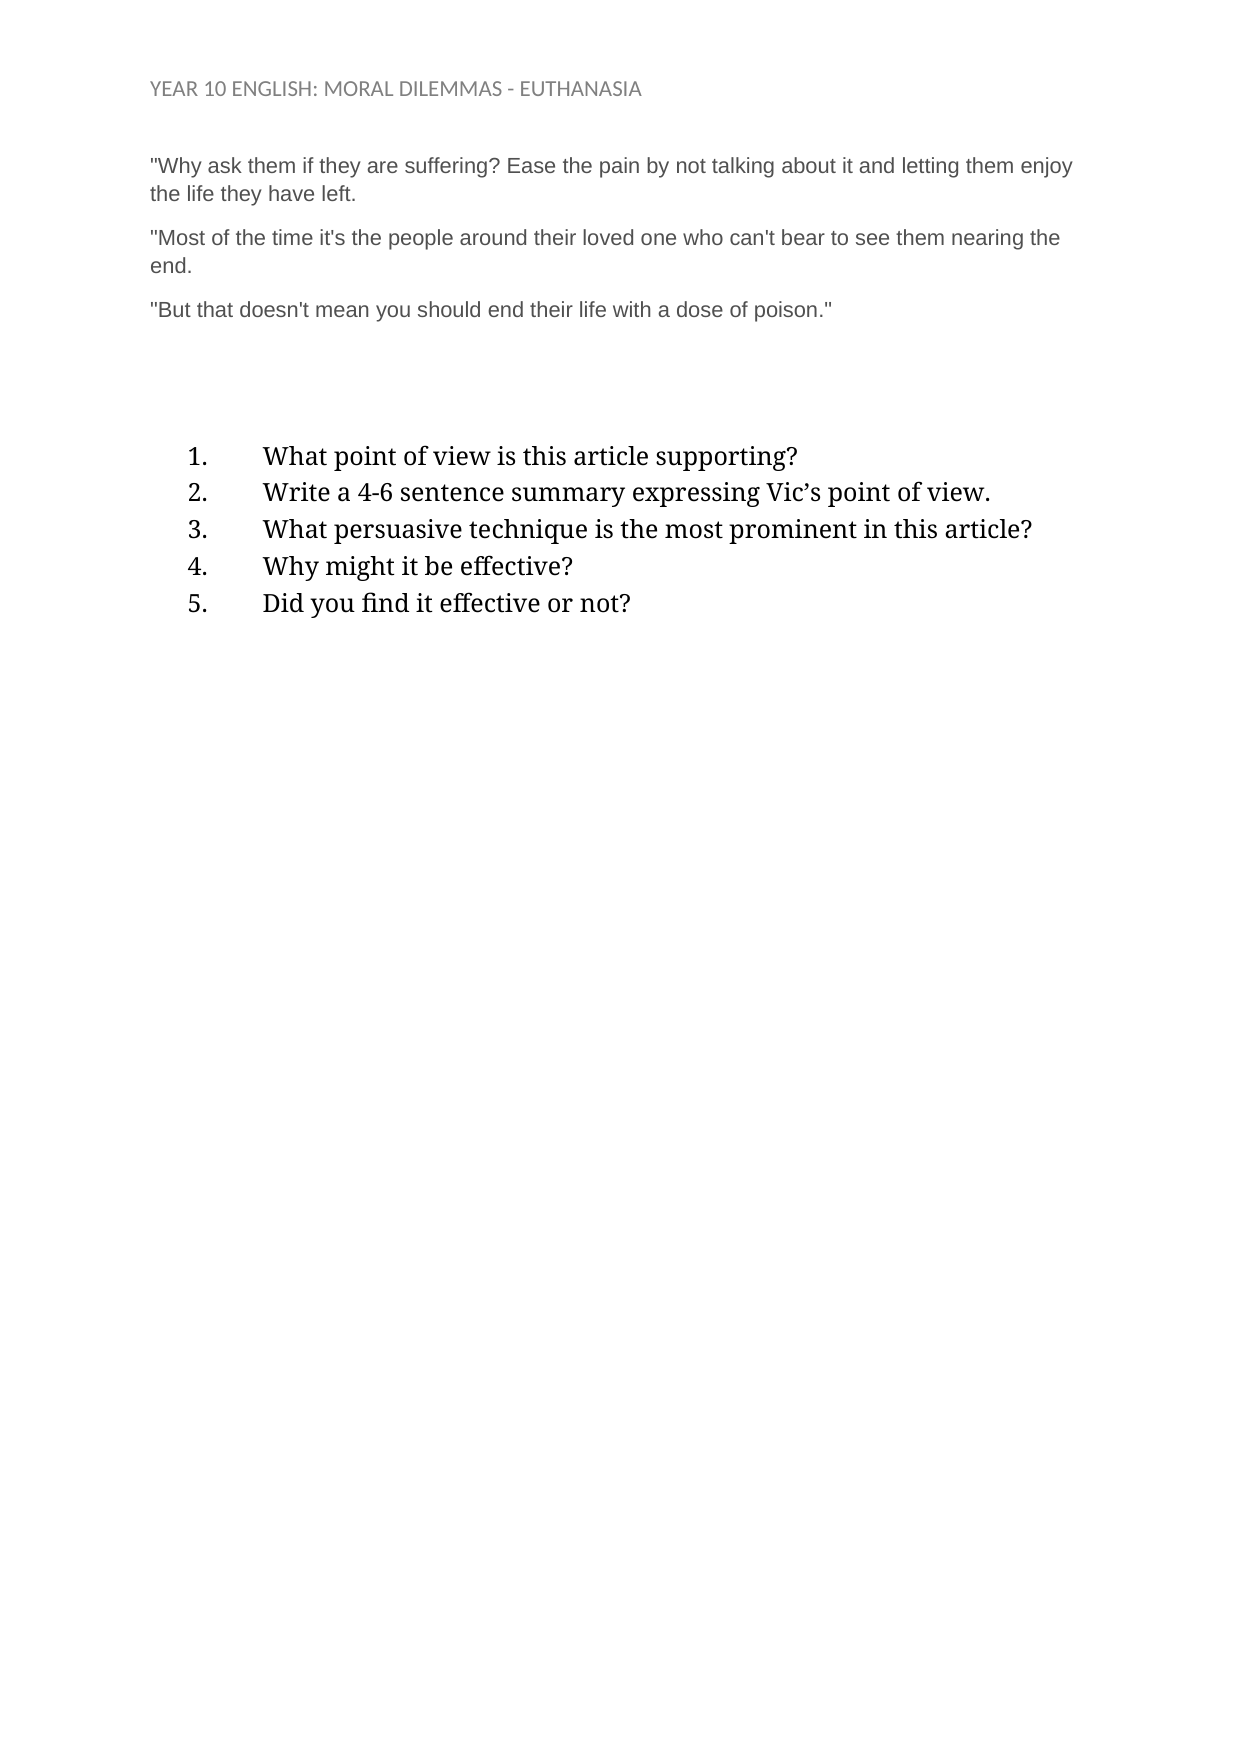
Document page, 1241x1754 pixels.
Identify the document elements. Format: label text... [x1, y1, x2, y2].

text "Why ask them if they are suffering? Ease the pain by not talking about it and letting them enjoy the life they have left. [150, 150, 1090, 206]
text "Most of the time it's the people around their loved one who can't bear to see them nearing the end. [150, 222, 1090, 278]
list What persuasive technique is the most prominent in this article? [187, 512, 1090, 546]
list Why might it be effective? [187, 549, 1090, 583]
list Did you find it effective or not? [187, 585, 1090, 619]
list Write a 4-6 sentence summary expressing Vic’s point of view. [187, 475, 1090, 509]
list What point of view is this article supporting? [187, 438, 1090, 472]
text "But that doesn't mean you should end their life with a dose of poison." [150, 294, 1090, 322]
